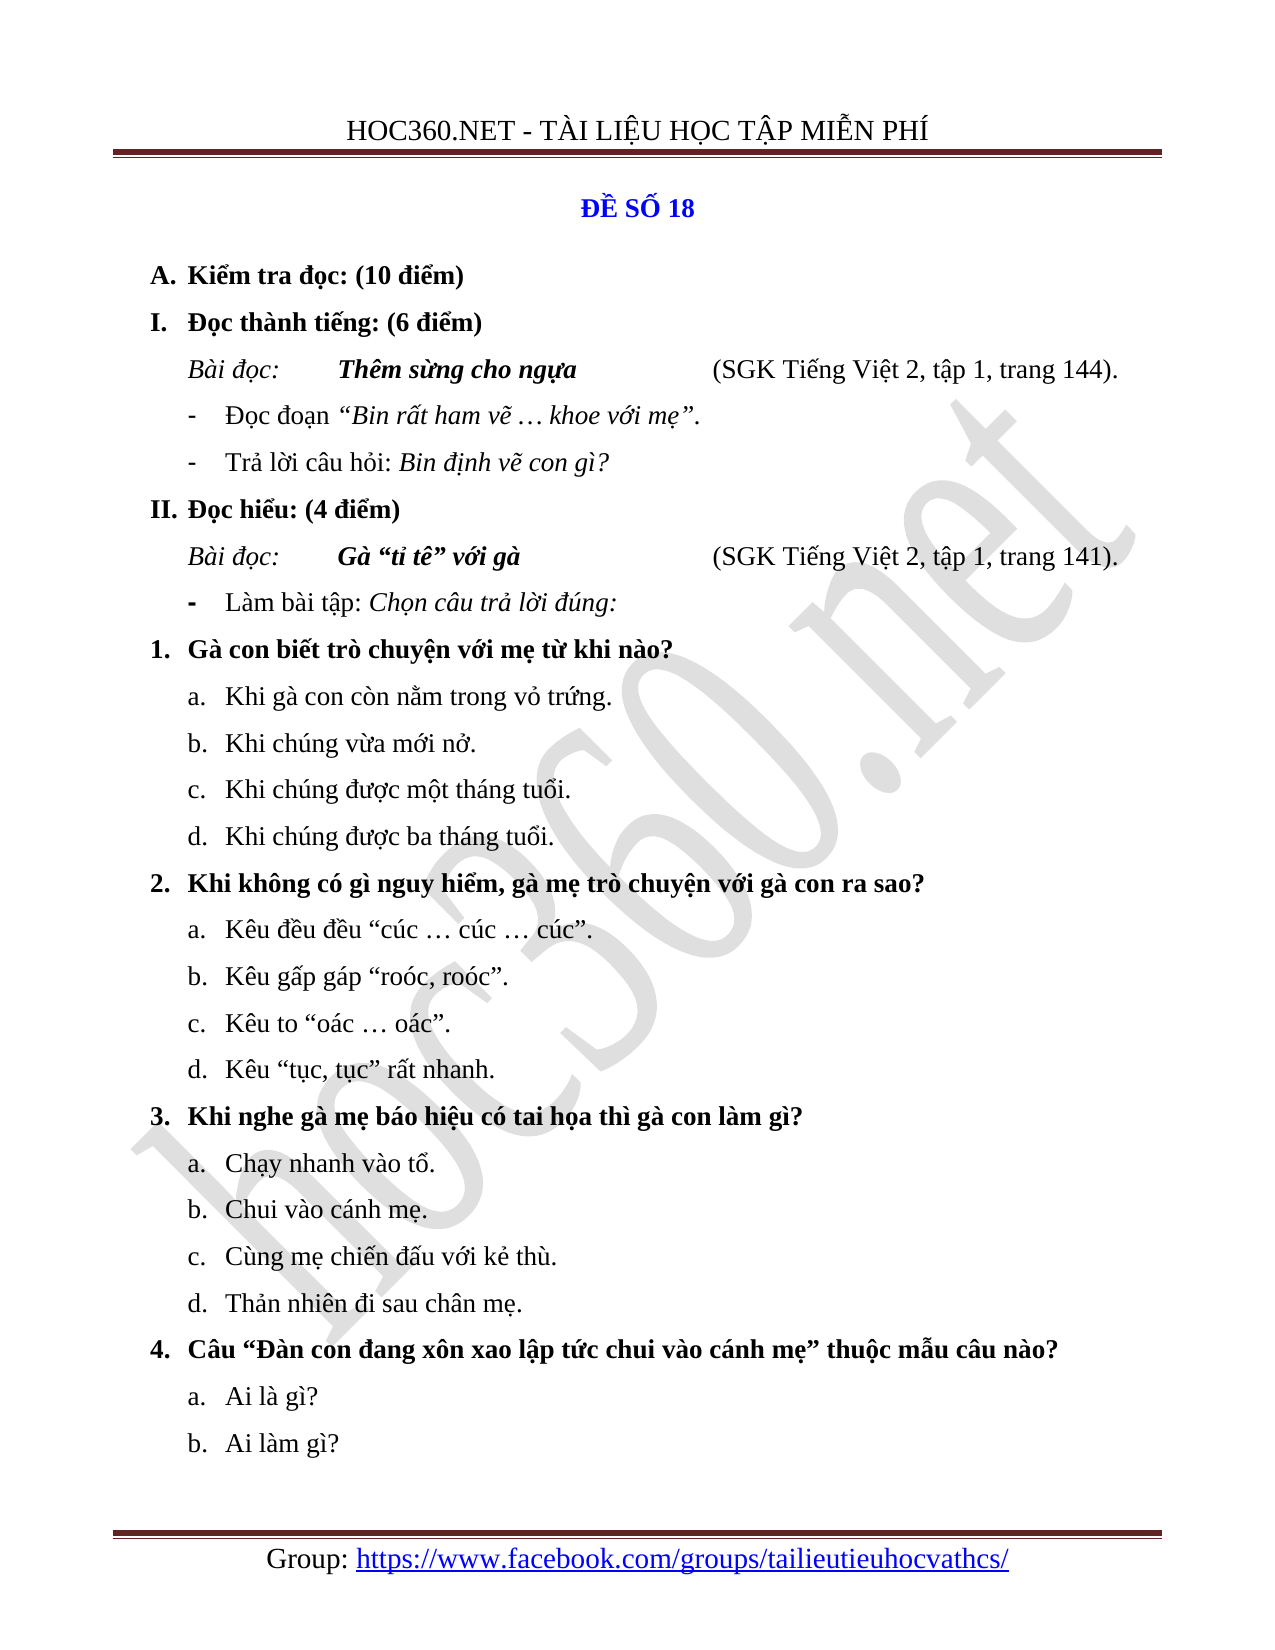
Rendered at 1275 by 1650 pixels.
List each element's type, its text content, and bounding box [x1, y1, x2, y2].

list Chui vào cánh mẹ. [187, 1193, 1162, 1224]
list Kêu đều đều “cúc … cúc … cúc”. [187, 913, 1162, 944]
list Khi chúng được ba tháng tuổi. [187, 820, 1162, 851]
list Khi không có gì nguy hiểm, gà mẹ trò chuyện với gà con ra sao? [150, 867, 1162, 898]
list Ai làm gì? [187, 1427, 1162, 1458]
list Kêu to “oác … oác”. [187, 1007, 1162, 1038]
list Kêu “tục, tục” rất nhanh. [187, 1053, 1162, 1084]
list Đọc thành tiếng: (6 điểm) [150, 306, 1162, 337]
list Chạy nhanh vào tổ. [187, 1147, 1162, 1178]
list Khi gà con còn nằm trong vỏ trứng. [187, 680, 1162, 711]
list Kiểm tra đọc: (10 điểm) [150, 259, 1162, 291]
text ĐỀ SỐ 18 [112, 192, 1162, 223]
list Khi chúng được một tháng tuổi. [187, 773, 1162, 804]
list Gà con biết trò chuyện với mẹ từ khi nào? [150, 633, 1162, 664]
list Trả lời câu hỏi: Bin định vẽ con gì? [187, 446, 1162, 477]
list Ai là gì? [187, 1380, 1162, 1411]
list Cùng mẹ chiến đấu với kẻ thù. [187, 1240, 1162, 1271]
list Kêu gấp gáp “roóc, roóc”. [187, 960, 1162, 991]
list Bài đọc: Gà “tỉ tê” với gà (SGK Tiếng Việt 2, tập 1, trang 141). [187, 540, 1162, 571]
list Đọc đoạn “Bin rất ham vẽ … khoe với mẹ”. [187, 399, 1162, 431]
list Khi chúng vừa mới nở. [187, 727, 1162, 758]
list Thản nhiên đi sau chân mẹ. [187, 1287, 1162, 1318]
list Khi nghe gà mẹ báo hiệu có tai họa thì gà con làm gì? [150, 1100, 1162, 1131]
list Đọc hiểu: (4 điểm) [150, 493, 1162, 524]
list Câu “Đàn con đang xôn xao lập tức chui vào cánh mẹ” thuộc mẫu câu nào? [150, 1333, 1162, 1364]
list Bài đọc: Thêm sừng cho ngựa (SGK Tiếng Việt 2, tập 1, trang 144). [187, 353, 1162, 384]
list Làm bài tập: Chọn câu trả lời đúng: [187, 586, 1162, 618]
